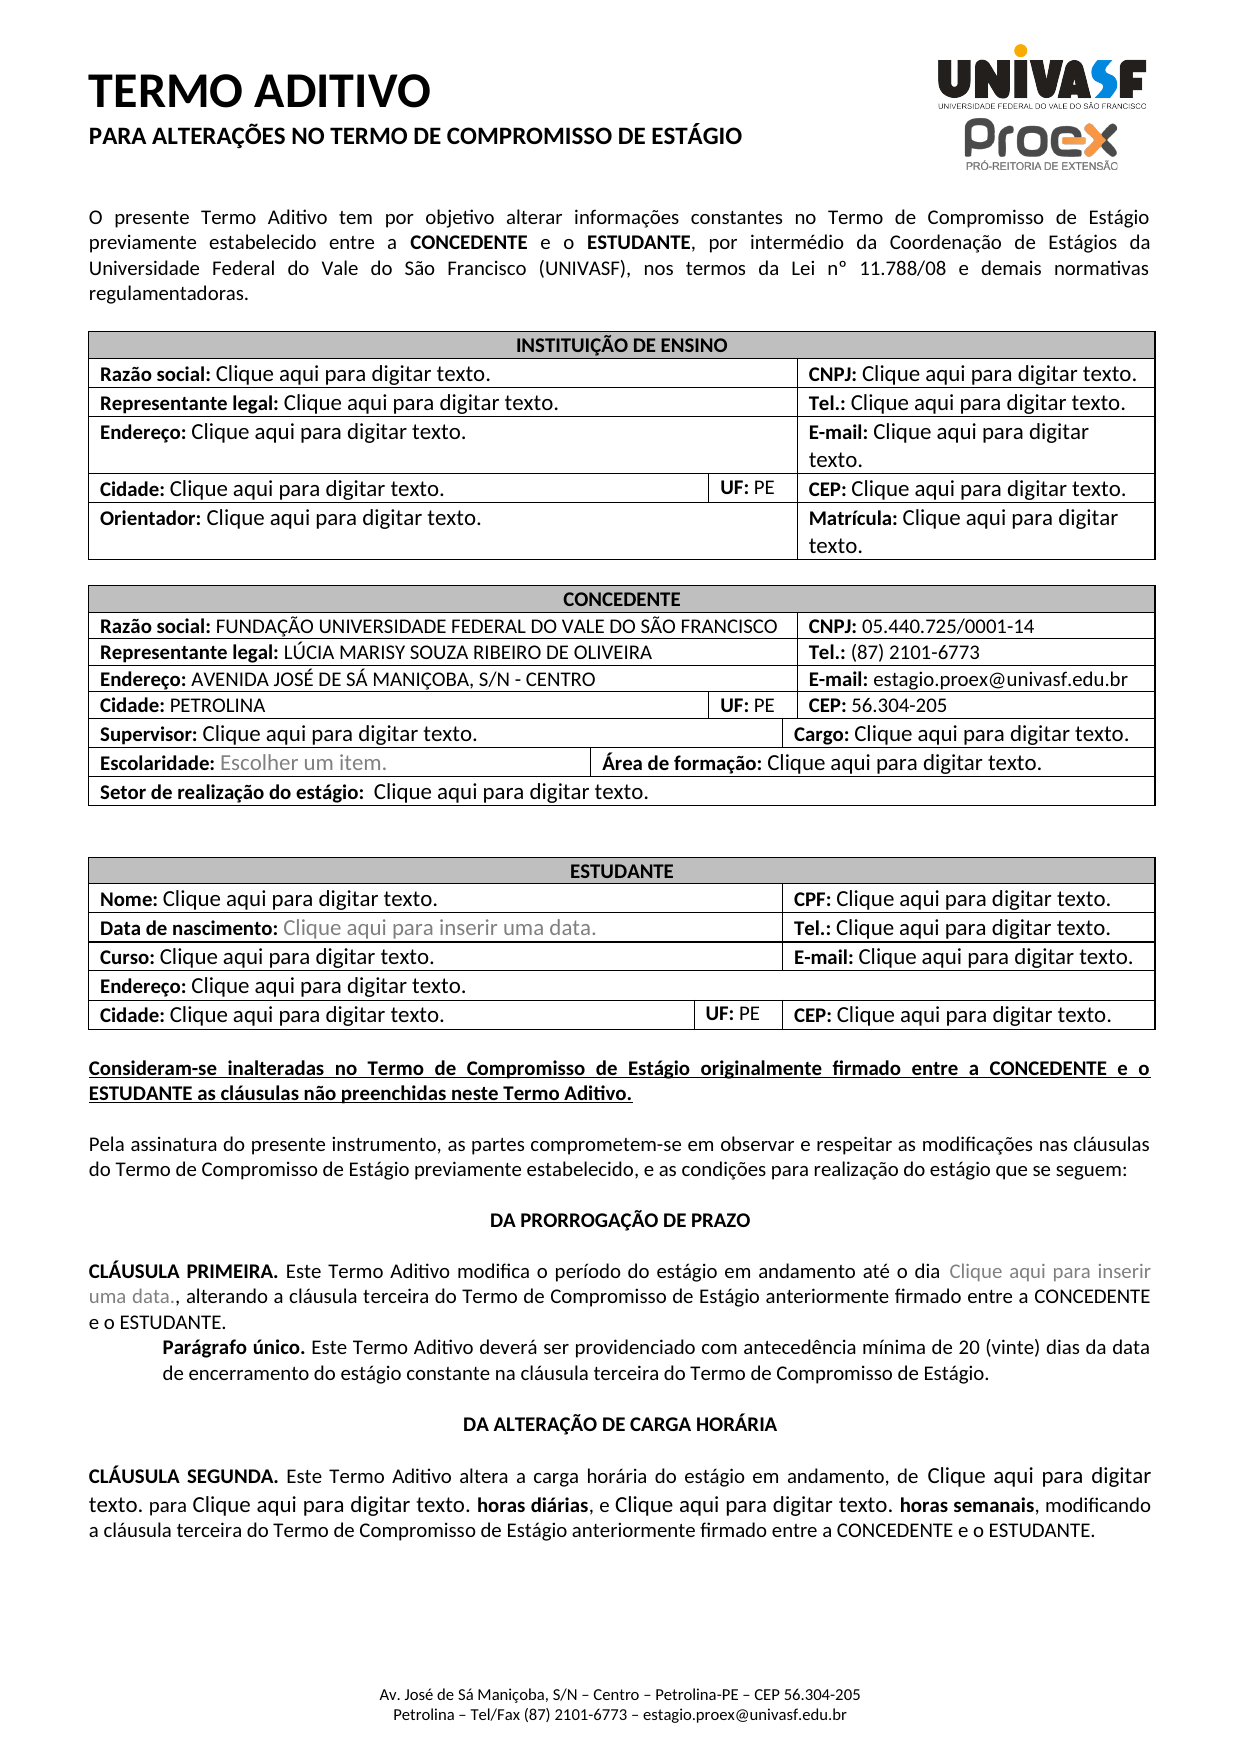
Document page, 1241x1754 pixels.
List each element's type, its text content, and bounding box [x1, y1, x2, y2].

table_header CONCEDENTE [89, 586, 1154, 612]
table_cell Representante legal: [89, 388, 797, 416]
table_cell CEP: [783, 1001, 1154, 1028]
table_cell Escolaridade: [89, 748, 590, 776]
picture [964, 118, 1118, 170]
table_cell CNPJ: [798, 359, 1154, 387]
text Parágrafo único. Este Termo Aditivo deverá ser providenciado com antecedência mínima de 20 (vinte) dias da data de encerramento do estágio constante na cláusula terceira do Termo de Compromisso de Estágio. [162, 1334, 1152, 1385]
text DA PRORROGAÇÃO DE PRAZO [89, 1207, 1152, 1233]
text CLÁUSULA SEGUNDA. Este Termo Aditivo altera a carga horária do estágio em andamento, de para horas diárias, e horas semanais, modificando a cláusula terceira do Termo de Compromisso de Estágio anteriormente firmado entre a CONCEDENTE e o ESTUDANTE. [89, 1462, 1152, 1543]
table_cell Endereço: [89, 971, 1154, 999]
table_cell UF: PE [709, 692, 797, 718]
table_cell CPF: [783, 884, 1154, 912]
table_cell Curso: [89, 943, 782, 970]
table_cell UF: [709, 474, 797, 502]
table_header ESTUDANTE [89, 858, 1154, 883]
table_cell E-mail: estagio.proex@univasf.edu.br [798, 666, 1154, 691]
table_cell Endereço: AVENIDA JOSÉ DE SÁ MANIÇOBA, S/N - CENTRO [89, 666, 797, 691]
text DA ALTERAÇÃO DE CARGA HORÁRIA [89, 1411, 1152, 1436]
table_cell Cargo: [783, 719, 1154, 747]
table_cell Cidade: [89, 474, 708, 502]
table_cell CEP: [798, 474, 1154, 502]
table_cell Cidade: PETROLINA [89, 692, 708, 718]
table_cell Razão social: [89, 359, 797, 387]
table_cell Endereço: [89, 417, 797, 473]
table_cell UF: [695, 1001, 782, 1028]
text Pela assinatura do presente instrumento, as partes comprometem-se em observar e respeitar as modificações nas cláusulas do Termo de Compromisso de Estágio previamente estabelecido, e as condições para realização do estágio que se seguem: [89, 1131, 1152, 1182]
table_cell E-mail: [783, 943, 1154, 970]
table_cell Tel.: [798, 388, 1154, 416]
table_cell Nome: [89, 884, 782, 912]
table_cell Tel.: [783, 913, 1154, 941]
table_cell Cidade: [89, 1001, 694, 1028]
table_cell CNPJ: 05.440.725/0001-14 [798, 613, 1154, 638]
table_cell CEP: 56.304-205 [798, 692, 1154, 718]
table_cell Setor de realização do estágio: [89, 777, 1154, 805]
text O presente Termo Aditivo tem por objetivo alterar informações constantes no Termo de Compromisso de Estágio previamente estabelecido entre a CONCEDENTE e o ESTUDANTE, por intermédio da Coordenação de Estágios da Universidade Federal do Vale do São Francisco (UNIVASF), nos termos da Lei nº 11.788/08 e demais normativas regulamentadoras. [89, 204, 1152, 306]
table_cell Supervisor: [89, 719, 782, 747]
picture [938, 44, 1147, 109]
text CLÁUSULA PRIMEIRA. Este Termo Aditivo modifica o período do estágio em andamento até o dia , alterando a cláusula terceira do Termo de Compromisso de Estágio anteriormente firmado entre a CONCEDENTE e o ESTUDANTE. [89, 1258, 1152, 1334]
table_cell E-mail: [798, 417, 1154, 473]
table_header INSTITUIÇÃO DE ENSINO [89, 332, 1154, 358]
table_cell Tel.: (87) 2101-6773 [798, 639, 1154, 665]
table_cell Área de formação: [591, 748, 1154, 776]
text Consideram-se inalteradas no Termo de Compromisso de Estágio originalmente firmado entre a CONCEDENTE e o ESTUDANTE as cláusulas não preenchidas neste Termo Aditivo. [89, 1055, 1152, 1106]
table_cell Razão social: FUNDAÇÃO UNIVERSIDADE FEDERAL DO VALE DO SÃO FRANCISCO [89, 613, 797, 638]
table_cell Orientador: [89, 503, 797, 559]
table_cell Representante legal: LÚCIA MARISY SOUZA RIBEIRO DE OLIVEIRA [89, 639, 797, 665]
table_cell Data de nascimento: [89, 913, 782, 941]
table_cell Matrícula: [798, 503, 1154, 559]
